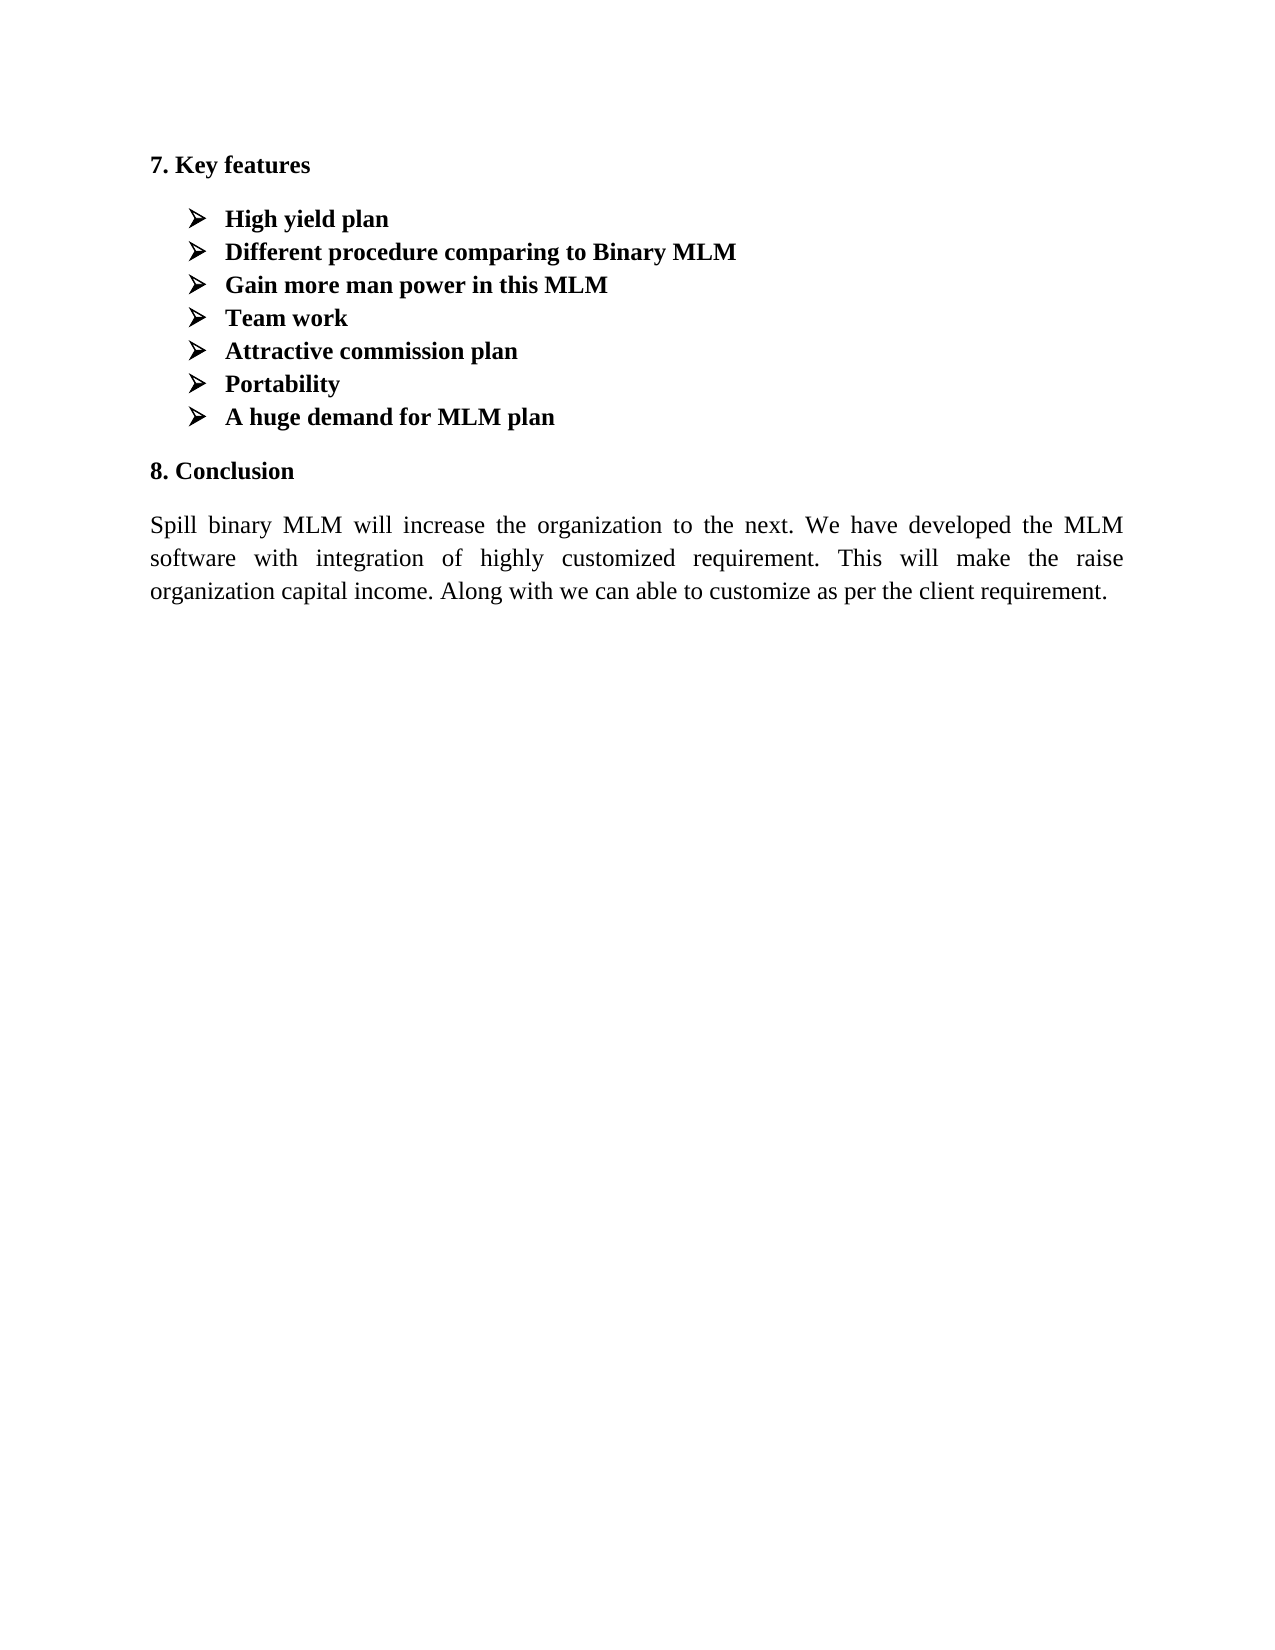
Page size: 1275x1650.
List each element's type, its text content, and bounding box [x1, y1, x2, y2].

text Spill binary MLM will increase the organization to the next. We have developed the MLM software with integration of highly customized requirement. This will make the raise organization capital income. Along with we can able to customize as per the client requirement. [150, 510, 1125, 604]
list Portability [187, 369, 1125, 398]
list Team work [187, 303, 1125, 332]
text 8. Conclusion [150, 456, 1125, 484]
list Different procedure comparing to Binary MLM [187, 237, 1125, 266]
list A huge demand for MLM plan [187, 402, 1125, 431]
list Attractive commission plan [187, 336, 1125, 365]
list Gain more man power in this MLM [187, 270, 1125, 299]
text 7. Key features [150, 150, 1125, 179]
list High yield plan [187, 204, 1125, 233]
